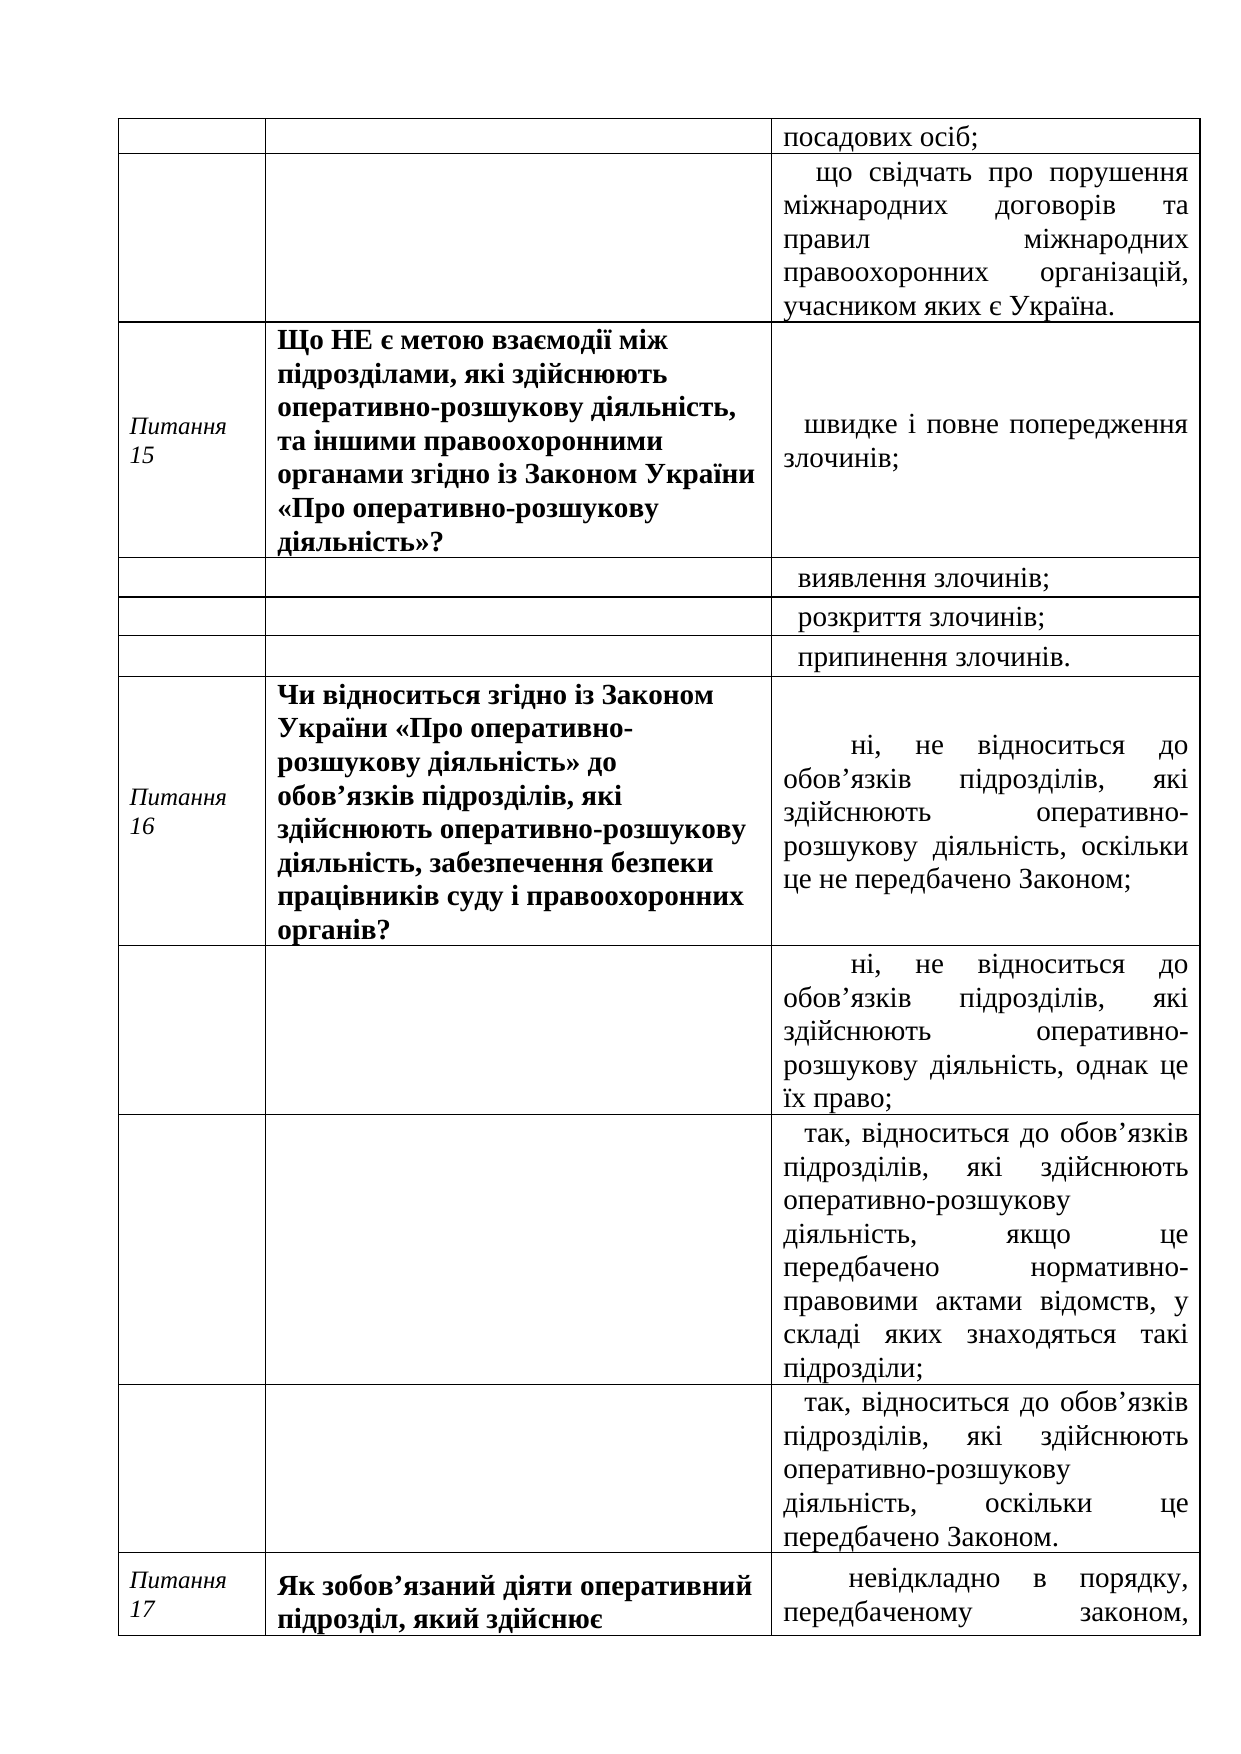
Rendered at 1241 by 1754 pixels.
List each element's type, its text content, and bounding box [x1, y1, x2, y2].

table_cell так, відноситься до обов’язків підрозділів, які здійснюють оперативно-розшукову діяльність, якщо це передбачено нормативно-правовими актами відомств, у складі яких знаходяться такі підрозділи; [772, 1115, 1199, 1383]
table_cell Чи відноситься згідно із Законом України «Про оперативно-розшукову діяльність» до обов’язків підрозділів, які здійснюють оперативно-розшукову діяльність, забезпечення безпеки працівників суду і правоохоронних органів? [266, 677, 771, 945]
table_cell ні, не відноситься до обов’язків підрозділів, які здійснюють оперативно-розшукову діяльність, однак це їх право; [772, 946, 1199, 1114]
table_cell [119, 1385, 265, 1552]
table_cell [119, 119, 265, 153]
table_cell [266, 119, 771, 153]
table_cell [266, 154, 771, 321]
table_cell припинення злочинів. [772, 636, 1199, 676]
table_cell [266, 1115, 771, 1383]
table_cell [119, 558, 265, 596]
table_cell [119, 154, 265, 321]
table_cell Питання 17 [119, 1553, 265, 1635]
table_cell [266, 1553, 771, 1635]
table_cell [266, 598, 771, 635]
table_cell Питання 16 [119, 677, 265, 945]
table_cell так, відноситься до обов’язків підрозділів, які здійснюють оперативно-розшукову діяльність, оскільки це передбачено Законом. [772, 1385, 1199, 1552]
table_cell [119, 598, 265, 635]
table_cell що свідчать про порушення міжнародних договорів та правил міжнародних правоохоронних організацій, учасником яких є Україна. [772, 154, 1199, 321]
table_cell Питання 15 [119, 323, 265, 557]
table_cell [266, 1385, 771, 1552]
table_cell [266, 636, 771, 676]
table_cell розкриття злочинів; [772, 598, 1199, 635]
table_cell Що НЕ є метою взаємодії між підрозділами, які здійснюють оперативно-розшукову діяльність, та іншими правоохоронними органами згідно із Законом України «Про оперативно-розшукову діяльність»? [266, 323, 771, 557]
table_cell швидке і повне попередження злочинів; [772, 323, 1199, 557]
table_cell [119, 946, 265, 1114]
table_cell [266, 558, 771, 596]
table_cell виявлення злочинів; [772, 558, 1199, 596]
table_cell ні, не відноситься до обов’язків підрозділів, які здійснюють оперативно-розшукову діяльність, оскільки це не передбачено Законом; [772, 677, 1199, 945]
table_cell [119, 636, 265, 676]
table_cell [266, 946, 771, 1114]
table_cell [772, 1553, 1199, 1635]
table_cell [772, 119, 1199, 153]
table_cell [119, 1115, 265, 1383]
